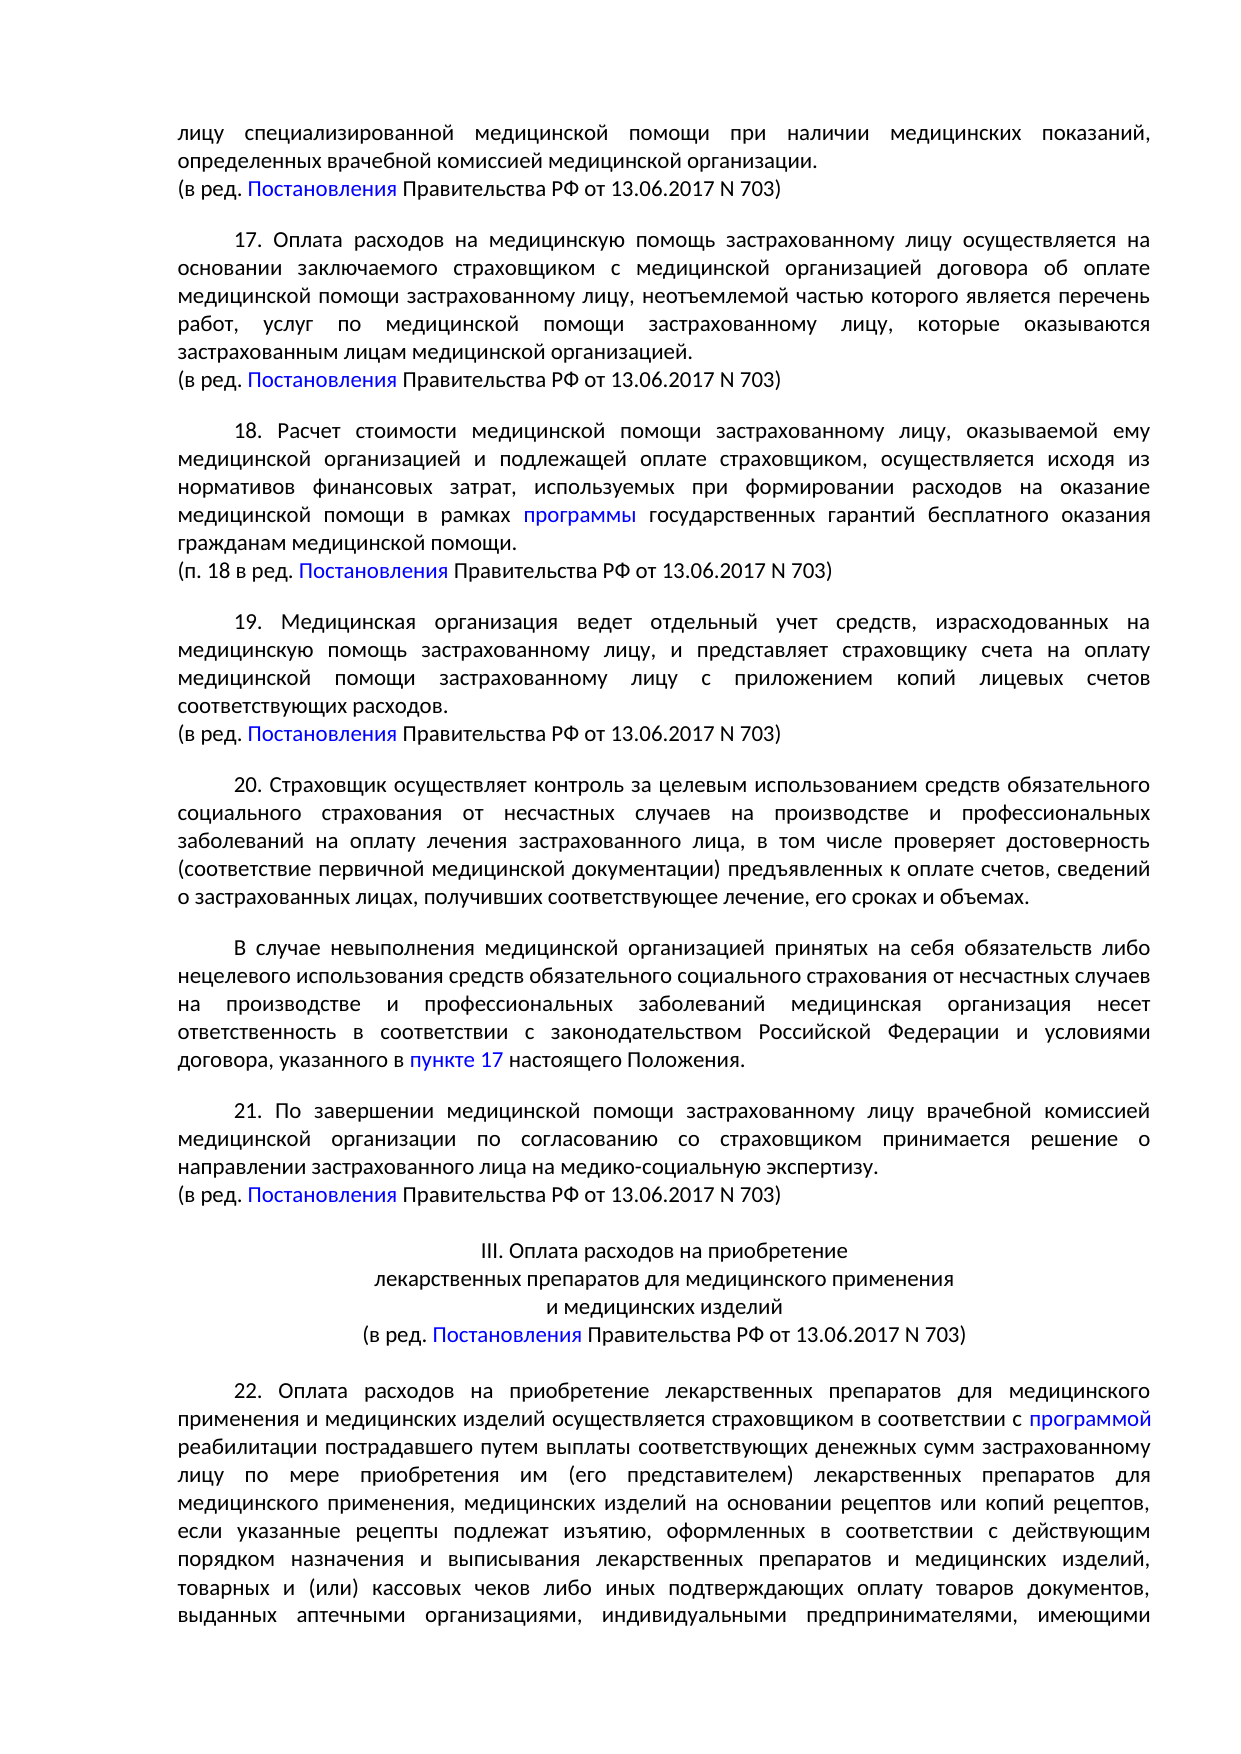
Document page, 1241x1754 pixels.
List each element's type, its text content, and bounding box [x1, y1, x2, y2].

text В случае невыполнения медицинской организацией принятых на себя обязательств либо нецелевого использования средств обязательного социального страхования от несчастных случаев на производстве и профессиональных заболеваний медицинская организация несет ответственность в соответствии с законодательством Российской Федерации и условиями договора, указанного в пункте 17 настоящего Положения. [177, 933, 1152, 1073]
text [177, 1376, 1152, 1629]
text (в ред. Постановления Правительства РФ от 13.06.2017 N 703) [177, 719, 1152, 747]
text (в ред. Постановления Правительства РФ от 13.06.2017 N 703) [177, 1180, 1152, 1208]
text (в ред. Постановления Правительства РФ от 13.06.2017 N 703) [177, 1320, 1152, 1348]
text III. Оплата расходов на приобретение [177, 1236, 1152, 1264]
text (в ред. Постановления Правительства РФ от 13.06.2017 N 703) [177, 365, 1152, 393]
text 18. Расчет стоимости медицинской помощи застрахованному лицу, оказываемой ему медицинской организацией и подлежащей оплате страховщиком, осуществляется исходя из нормативов финансовых затрат, используемых при формировании расходов на оказание медицинской помощи в рамках программы государственных гарантий бесплатного оказания гражданам медицинской помощи. [177, 416, 1152, 556]
text 20. Страховщик осуществляет контроль за целевым использованием средств обязательного социального страхования от несчастных случаев на производстве и профессиональных заболеваний на оплату лечения застрахованного лица, в том числе проверяет достоверность (соответствие первичной медицинской документации) предъявленных к оплате счетов, сведений о застрахованных лицах, получивших соответствующее лечение, его сроках и объемах. [177, 770, 1152, 910]
text 21. По завершении медицинской помощи застрахованному лицу врачебной комиссией медицинской организации по согласованию со страховщиком принимается решение о направлении застрахованного лица на медико-социальную экспертизу. [177, 1096, 1152, 1180]
text 19. Медицинская организация ведет отдельный учет средств, израсходованных на медицинскую помощь застрахованному лицу, и представляет страховщику счета на оплату медицинской помощи застрахованному лицу с приложением копий лицевых счетов соответствующих расходов. [177, 607, 1152, 719]
text и медицинских изделий [177, 1292, 1152, 1320]
text (в ред. Постановления Правительства РФ от 13.06.2017 N 703) [177, 174, 1152, 202]
text (п. 18 в ред. Постановления Правительства РФ от 13.06.2017 N 703) [177, 556, 1152, 584]
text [177, 118, 1152, 174]
text 17. Оплата расходов на медицинскую помощь застрахованному лицу осуществляется на основании заключаемого страховщиком с медицинской организацией договора об оплате медицинской помощи застрахованному лицу, неотъемлемой частью которого является перечень работ, услуг по медицинской помощи застрахованному лицу, которые оказываются застрахованным лицам медицинской организацией. [177, 225, 1152, 365]
text лекарственных препаратов для медицинского применения [177, 1264, 1152, 1292]
